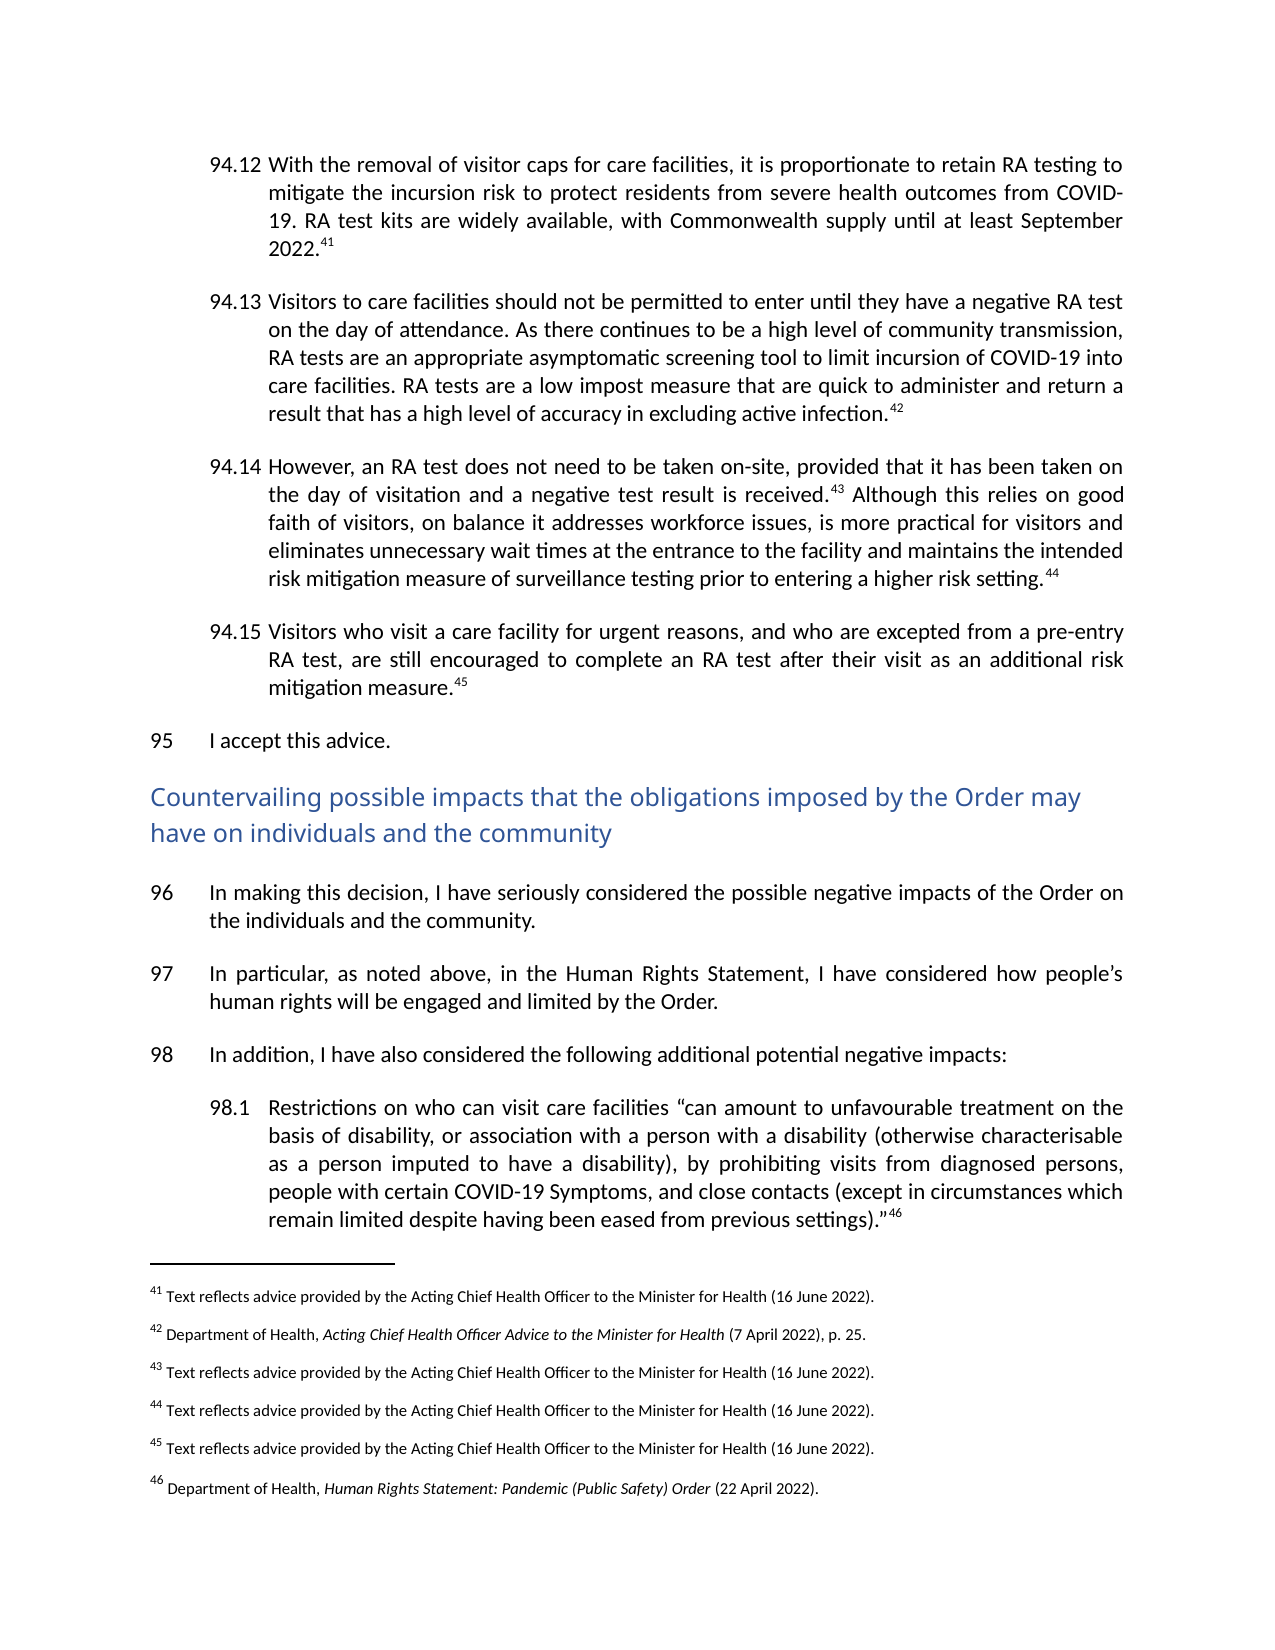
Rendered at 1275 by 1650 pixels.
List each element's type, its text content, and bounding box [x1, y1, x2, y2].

list Visitors who visit a care facility for urgent reasons, and who are excepted from a pre-entry RA test, are still encouraged to complete an RA test after their visit as an additional risk mitigation measure. [209, 617, 1125, 701]
list Restrictions on who can visit care facilities “can amount to unfavourable treatment on the basis of disability, or association with a person with a disability (otherwise characterisable as a person imputed to have a disability), by prohibiting visits from diagnosed persons, people with certain COVID-19 Symptoms, and close contacts (except in circumstances which remain limited despite having been eased from previous settings).” [209, 1093, 1125, 1233]
list With the removal of visitor caps for care facilities, it is proportionate to retain RA testing to mitigate the incursion risk to protect residents from severe health outcomes from COVID-19. RA test kits are widely available, with Commonwealth supply until at least September 2022. [209, 150, 1125, 262]
subtitle Countervailing possible impacts that the obligations imposed by the Order may have on individuals and the community [150, 779, 1125, 850]
list In making this decision, I have seriously considered the possible negative impacts of the Order on the individuals and the community. [150, 878, 1125, 934]
list Visitors to care facilities should not be permitted to enter until they have a negative RA test on the day of attendance. As there continues to be a high level of community transmission, RA tests are an appropriate asymptomatic screening tool to limit incursion of COVID-19 into care facilities. RA tests are a low impost measure that are quick to administer and return a result that has a high level of accuracy in excluding active infection. [209, 287, 1125, 427]
list In particular, as noted above, in the Human Rights Statement, I have considered how people’s human rights will be engaged and limited by the Order. [150, 959, 1125, 1015]
list In addition, I have also considered the following additional potential negative impacts: [150, 1040, 1125, 1068]
list However, an RA test does not need to be taken on-site, provided that it has been taken on the day of visitation and a negative test result is received. Although this relies on good faith of visitors, on balance it addresses workforce issues, is more practical for visitors and eliminates unnecessary wait times at the entrance to the facility and maintains the intended risk mitigation measure of surveillance testing prior to entering a higher risk setting. [209, 452, 1125, 592]
list I accept this advice. [150, 726, 1125, 754]
